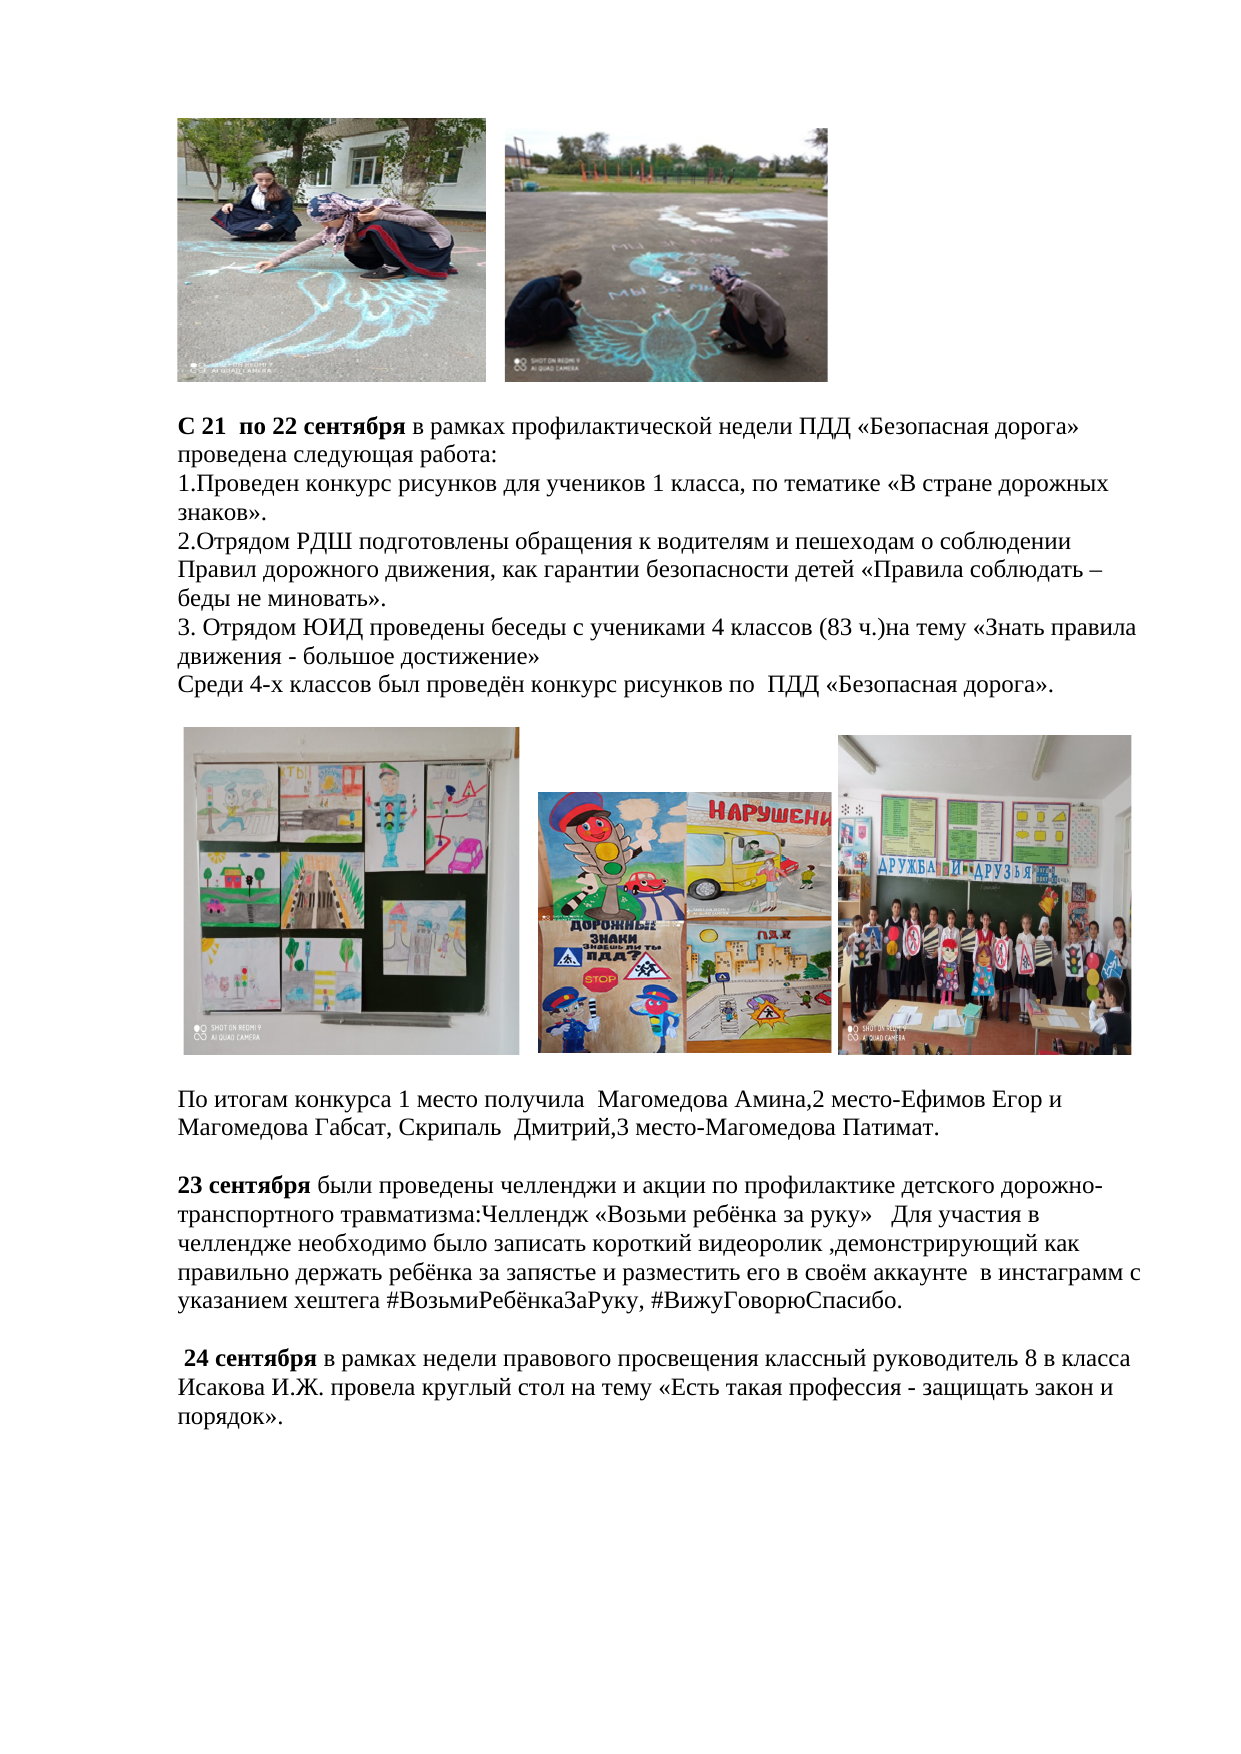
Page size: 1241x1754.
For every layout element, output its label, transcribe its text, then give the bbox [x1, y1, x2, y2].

text 23 сентября были проведены челленджи и акции по профилактике детского дорожно-транспортного травматизма:Челлендж «Возьми ребёнка за руку» Для участия в челлендже необходимо было записать короткий видеоролик ,демонстрирующий как правильно держать ребёнка за запястье и разместить его в своём аккаунте в инстаграмм с указанием хештега #ВозьмиРебёнкаЗаРуку, #ВижуГоворюСпасибо. [177, 1170, 1152, 1314]
picture [183, 727, 520, 1055]
text 1.Проведен конкурс рисунков для учеников 1 класса, по тематике «В стране дорожных знаков». [177, 468, 1152, 526]
text Среди 4-х классов был проведён конкурс рисунков по ПДД «Безопасная дорога». [177, 669, 1152, 698]
text 3. Отрядом ЮИД проведены беседы с учениками 4 классов (83 ч.)на тему «Знать правила движения - большое достижение» [177, 612, 1152, 669]
text С 21 по 22 сентября в рамках профилактической недели ПДД «Безопасная дорога» проведена следующая работа: [177, 411, 1152, 468]
picture [504, 128, 828, 382]
picture [177, 118, 486, 382]
picture [538, 792, 832, 1055]
text 2.Отрядом РДШ подготовлены обращения к водителям и пешеходам о соблюдении Правил дорожного движения, как гарантии безопасности детей «Правила соблюдать – беды не миновать». [177, 526, 1152, 612]
picture [838, 735, 1132, 1055]
text 24 сентября в рамках недели правового просвещения классный руководитель 8 в класса Исакова И.Ж. провела круглый стол на тему «Есть такая профессия - защищать закон и порядок». [177, 1343, 1152, 1429]
text По итогам конкурса 1 место получила Магомедова Амина,2 место-Ефимов Егор и Магомедова Габсат, Скрипаль Дмитрий,3 место-Магомедова Патимат. [177, 1084, 1152, 1141]
